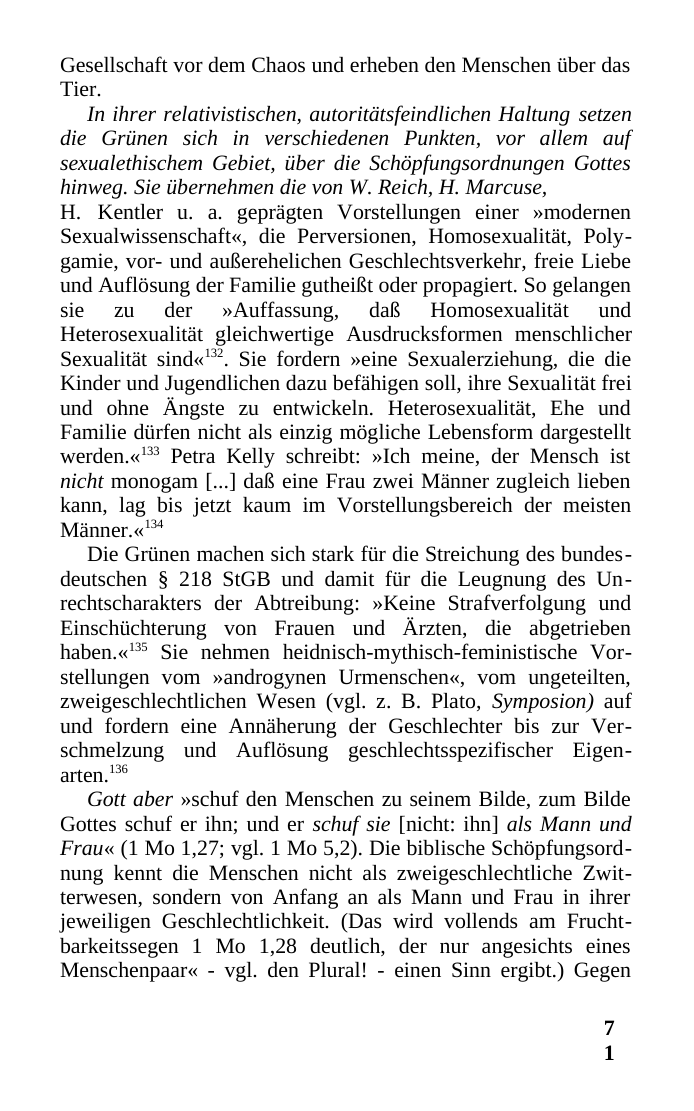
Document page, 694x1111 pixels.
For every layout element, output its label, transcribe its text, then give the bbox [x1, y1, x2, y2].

list Kentler u. a. geprägten Vorstellungen einer »modernen Sexualwissenschaft«, die Perversionen, Homosexualität, Polygamie, vor- und außerehelichen Geschlechtsverkehr, freie Liebe und Auflösung der Familie gutheißt oder propagiert. So gelangen sie zu der »Auffassung, daß Homosexualität und Heterosexualität gleichwertige Ausdrucksformen menschlicher Sexualität sind«132. Sie fordern »eine Sexualerziehung, die die Kinder und Jugendlichen dazu befähigen soll, ihre Sexualität frei und ohne Ängste zu entwickeln. Heterosexualität, Ehe und Familie dürfen nicht als einzig mögliche Lebensform dargestellt werden.«133 Petra Kelly schreibt: »Ich meine, der Mensch ist nicht monogam [...] daß eine Frau zwei Männer zugleich lieben kann, lag bis jetzt kaum im Vorstellungsbereich der meisten Männer.«134 [60, 199, 632, 542]
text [60, 787, 632, 983]
text In ihrer relativistischen, autoritätsfeindlichen Haltung setzen die Grünen sich in verschiedenen Punkten, vor allem auf sexualethischem Gebiet, über die Schöpfungsordnungen Gottes hinweg. Sie übernehmen die von W. Reich, H. Marcuse, [60, 102, 632, 199]
text Die Grünen machen sich stark für die Streichung des bundesdeutschen § 218 StGB und damit für die Leugnung des Unrechtscharakters der Abtreibung: »Keine Strafverfolgung und Einschüchterung von Frauen und Ärzten, die abgetrieben haben.«135 Sie nehmen heidnisch-mythisch-feministische Vorstellungen vom »androgynen Urmenschen«, vom ungeteilten, zweigeschlechtlichen Wesen (vgl. z. B. Plato, Symposion) auf und fordern eine Annäherung der Geschlechter bis zur Verschmelzung und Auflösung geschlechtsspezifischer Eigenarten.136 [60, 542, 632, 787]
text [60, 53, 632, 102]
